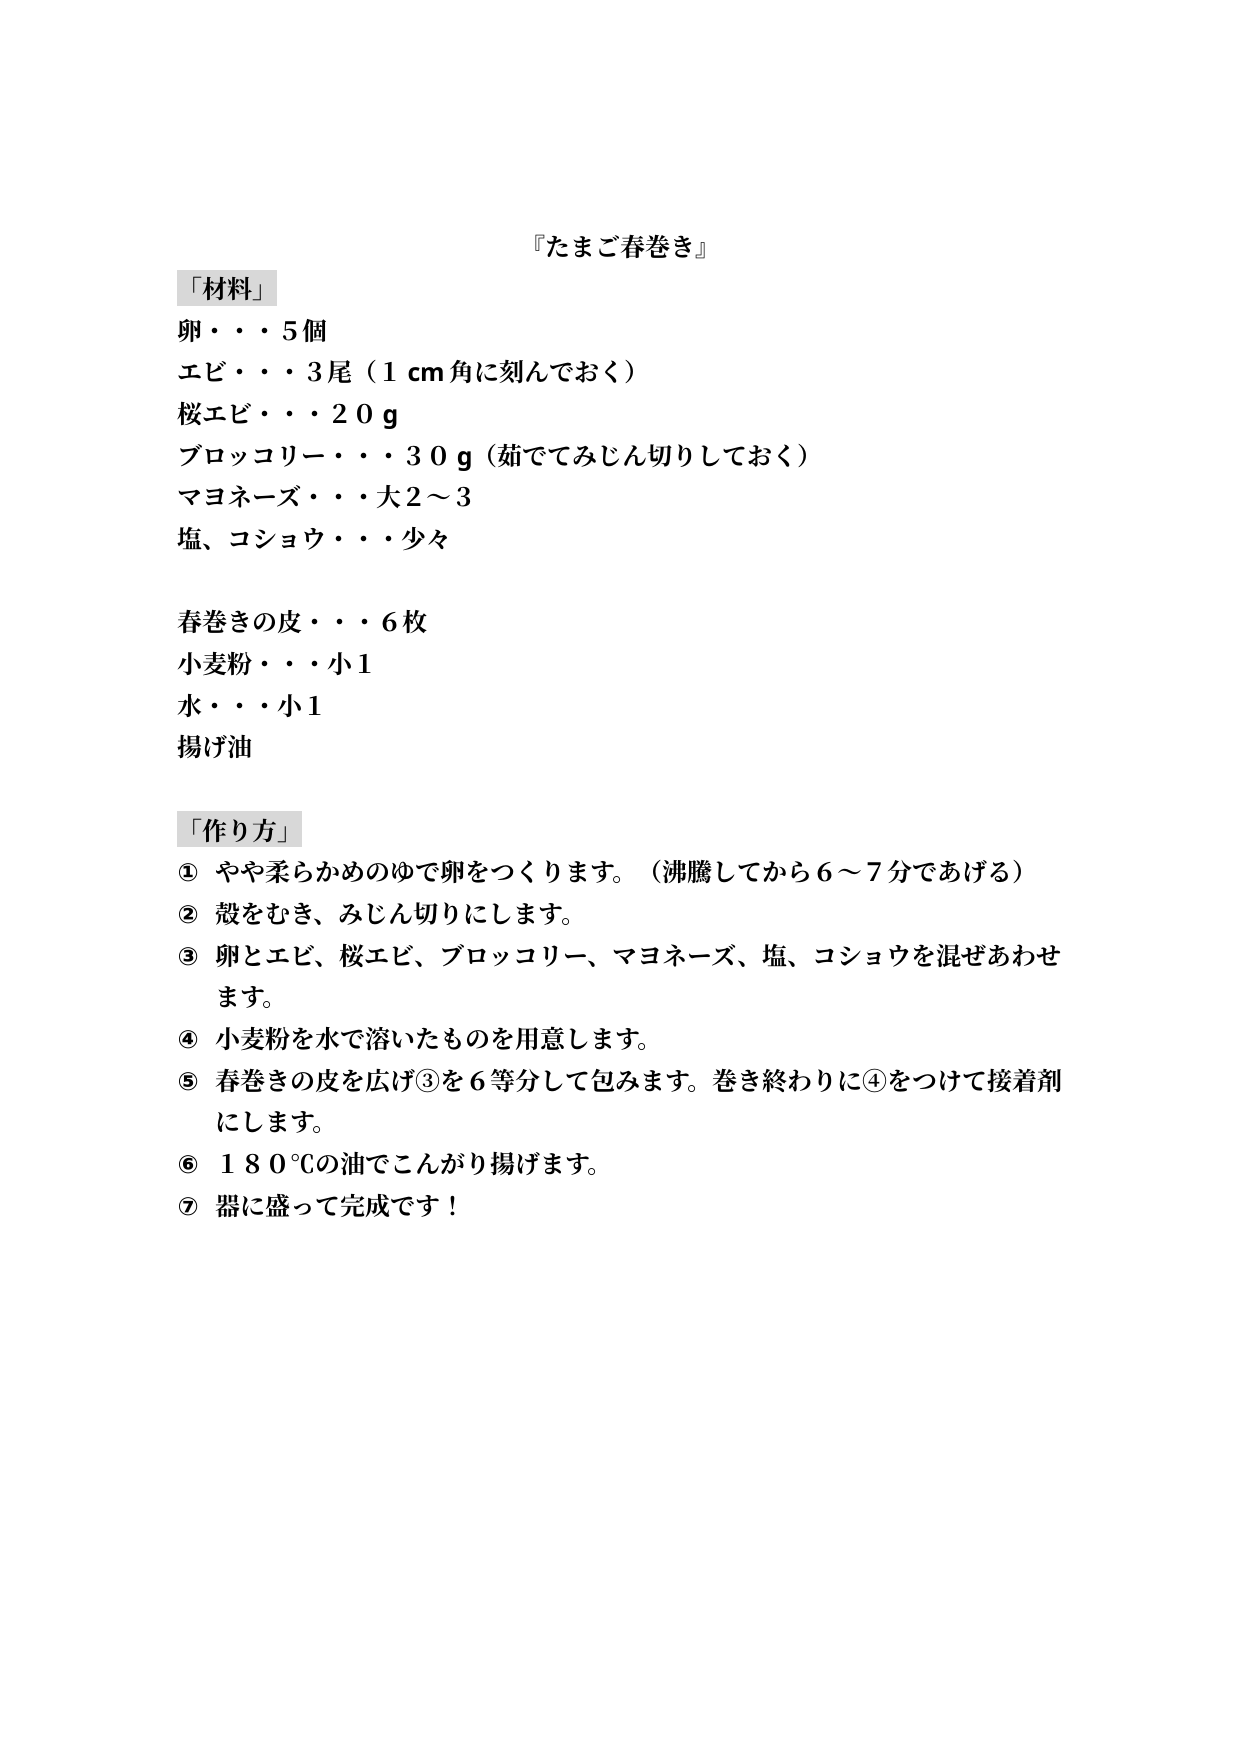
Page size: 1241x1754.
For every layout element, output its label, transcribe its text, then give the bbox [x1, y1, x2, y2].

text 『たまご春巻き』 [177, 225, 1063, 267]
text 塩、コショウ・・・少々 [177, 517, 1063, 558]
text 春巻きの皮・・・６枚 [177, 600, 1063, 642]
list 殻をむき、みじん切りにします。 [177, 892, 1063, 933]
text 桜エビ・・・２０g [177, 392, 1063, 433]
list やや柔らかめのゆで卵をつくります。（沸騰してから６〜７分であげる） [177, 850, 1063, 892]
text マヨネーズ・・・大２〜３ [177, 475, 1063, 517]
text 小麦粉・・・小１ [177, 642, 1063, 683]
text エビ・・・３尾（１cm角に刻んでおく） [177, 350, 1063, 392]
list 春巻きの皮を広げ③を６等分して包みます。巻き終わりに④をつけて接着剤にします。 [177, 1058, 1063, 1142]
list 卵とエビ、桜エビ、ブロッコリー、マヨネーズ、塩、コショウを混ぜあわせます。 [177, 933, 1063, 1017]
text 揚げ油 [177, 725, 1063, 767]
text 「材料」 [177, 267, 1063, 308]
list 小麦粉を水で溶いたものを用意します。 [177, 1017, 1063, 1058]
list １８０℃の油でこんがり揚げます。 [177, 1142, 1063, 1183]
text 水・・・小１ [177, 683, 1063, 725]
text 卵・・・５個 [177, 308, 1063, 350]
text 「作り方」 [177, 808, 1063, 850]
text ブロッコリー・・・３０g（茹でてみじん切りしておく） [177, 433, 1063, 475]
list 器に盛って完成です！ [177, 1183, 1063, 1225]
